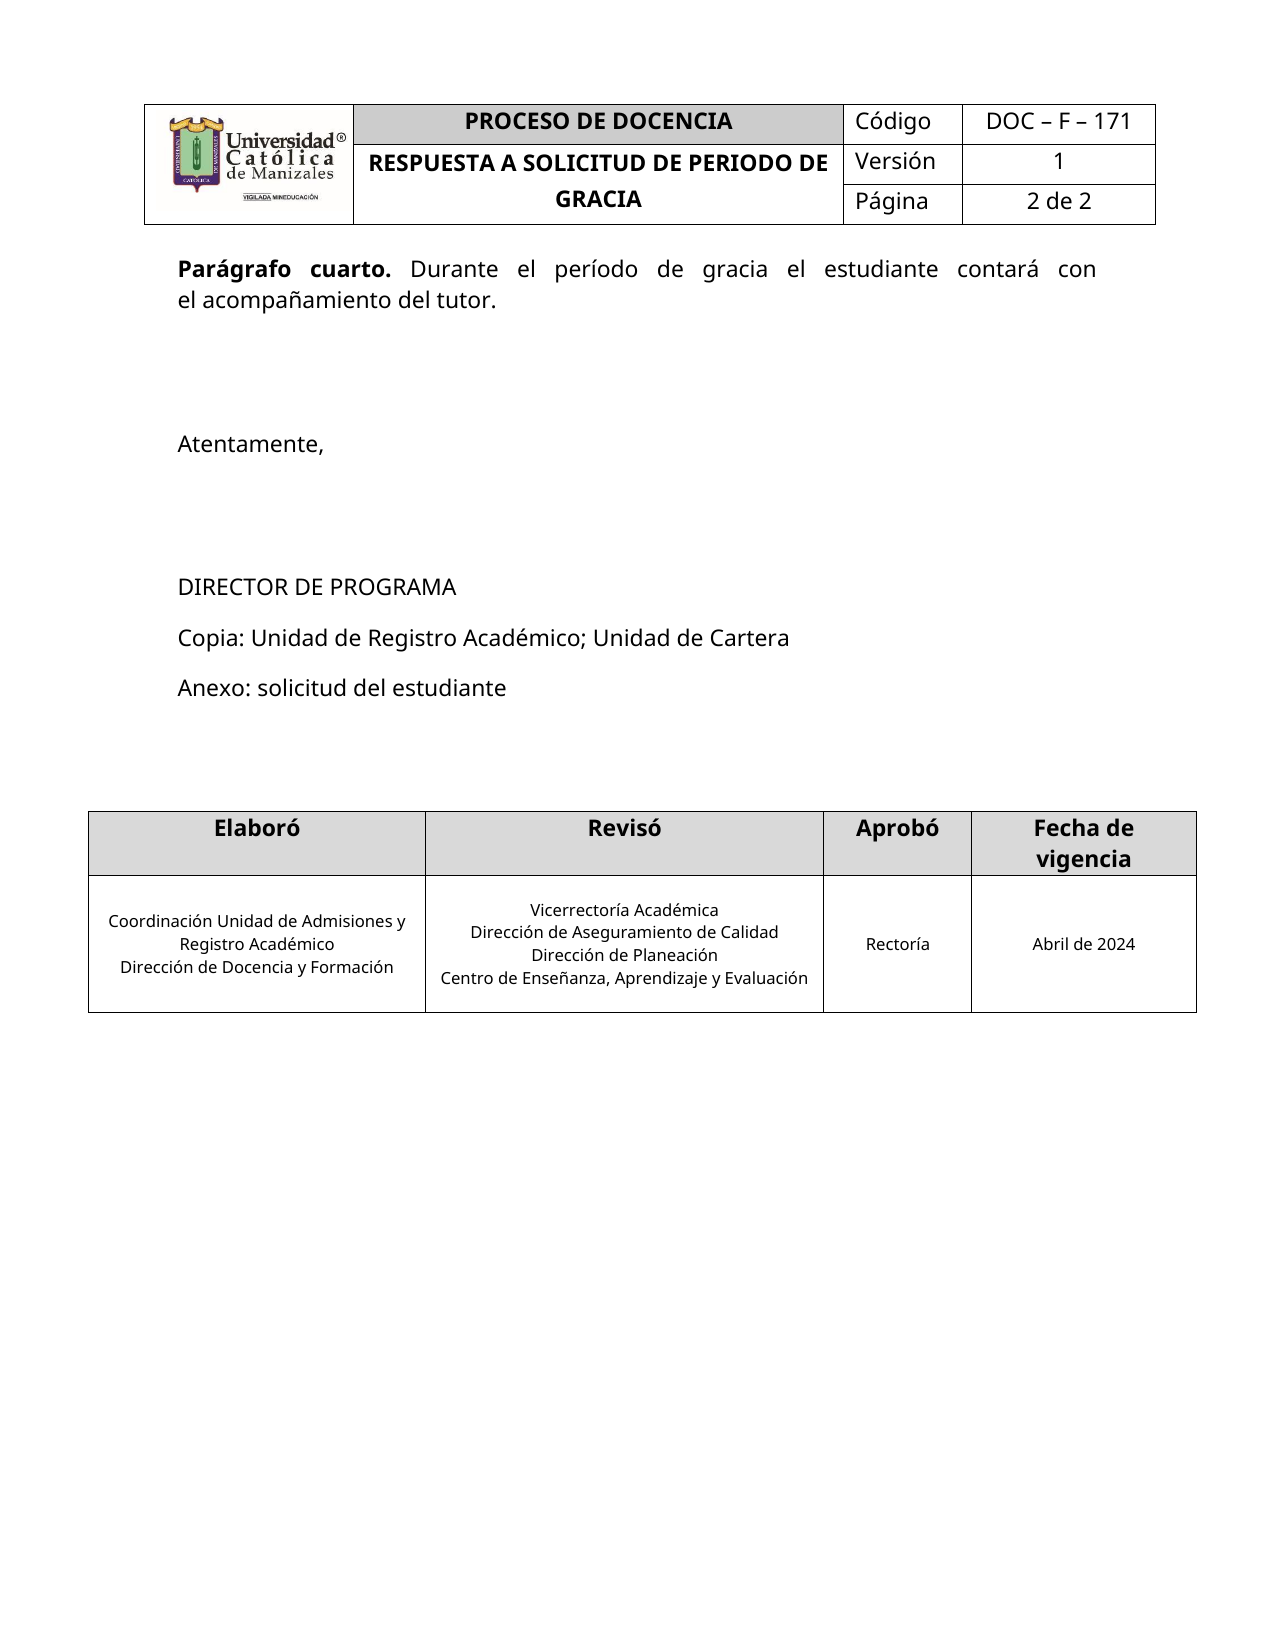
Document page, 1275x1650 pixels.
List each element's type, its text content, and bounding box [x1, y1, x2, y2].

text DIRECTOR DE PROGRAMA [177, 571, 1098, 602]
picture [155, 110, 353, 211]
table_header Elaboró [89, 812, 425, 875]
table_header Revisó [426, 812, 823, 875]
table_cell Coordinación Unidad de Admisiones y Registro Académico Dirección de Docencia y Formación [89, 876, 425, 1012]
table_header Aprobó [824, 812, 971, 875]
text Copia: Unidad de Registro Académico; Unidad de Cartera [177, 622, 1098, 653]
table_cell Abril de 2024 [972, 876, 1196, 1012]
table_header Fecha de vigencia [972, 812, 1196, 875]
table_cell Vicerrectoría Académica Dirección de Aseguramiento de Calidad Dirección de Planeación Centro de Enseñanza, Aprendizaje y Evaluación [426, 876, 823, 1012]
text Parágrafo cuarto. Durante el período de gracia el estudiante contará con el acompañamiento del tutor. [177, 253, 1098, 316]
text Atentamente, [177, 427, 1098, 459]
table_cell Rectoría [824, 876, 971, 1012]
text Anexo: solicitud del estudiante [177, 672, 1098, 703]
